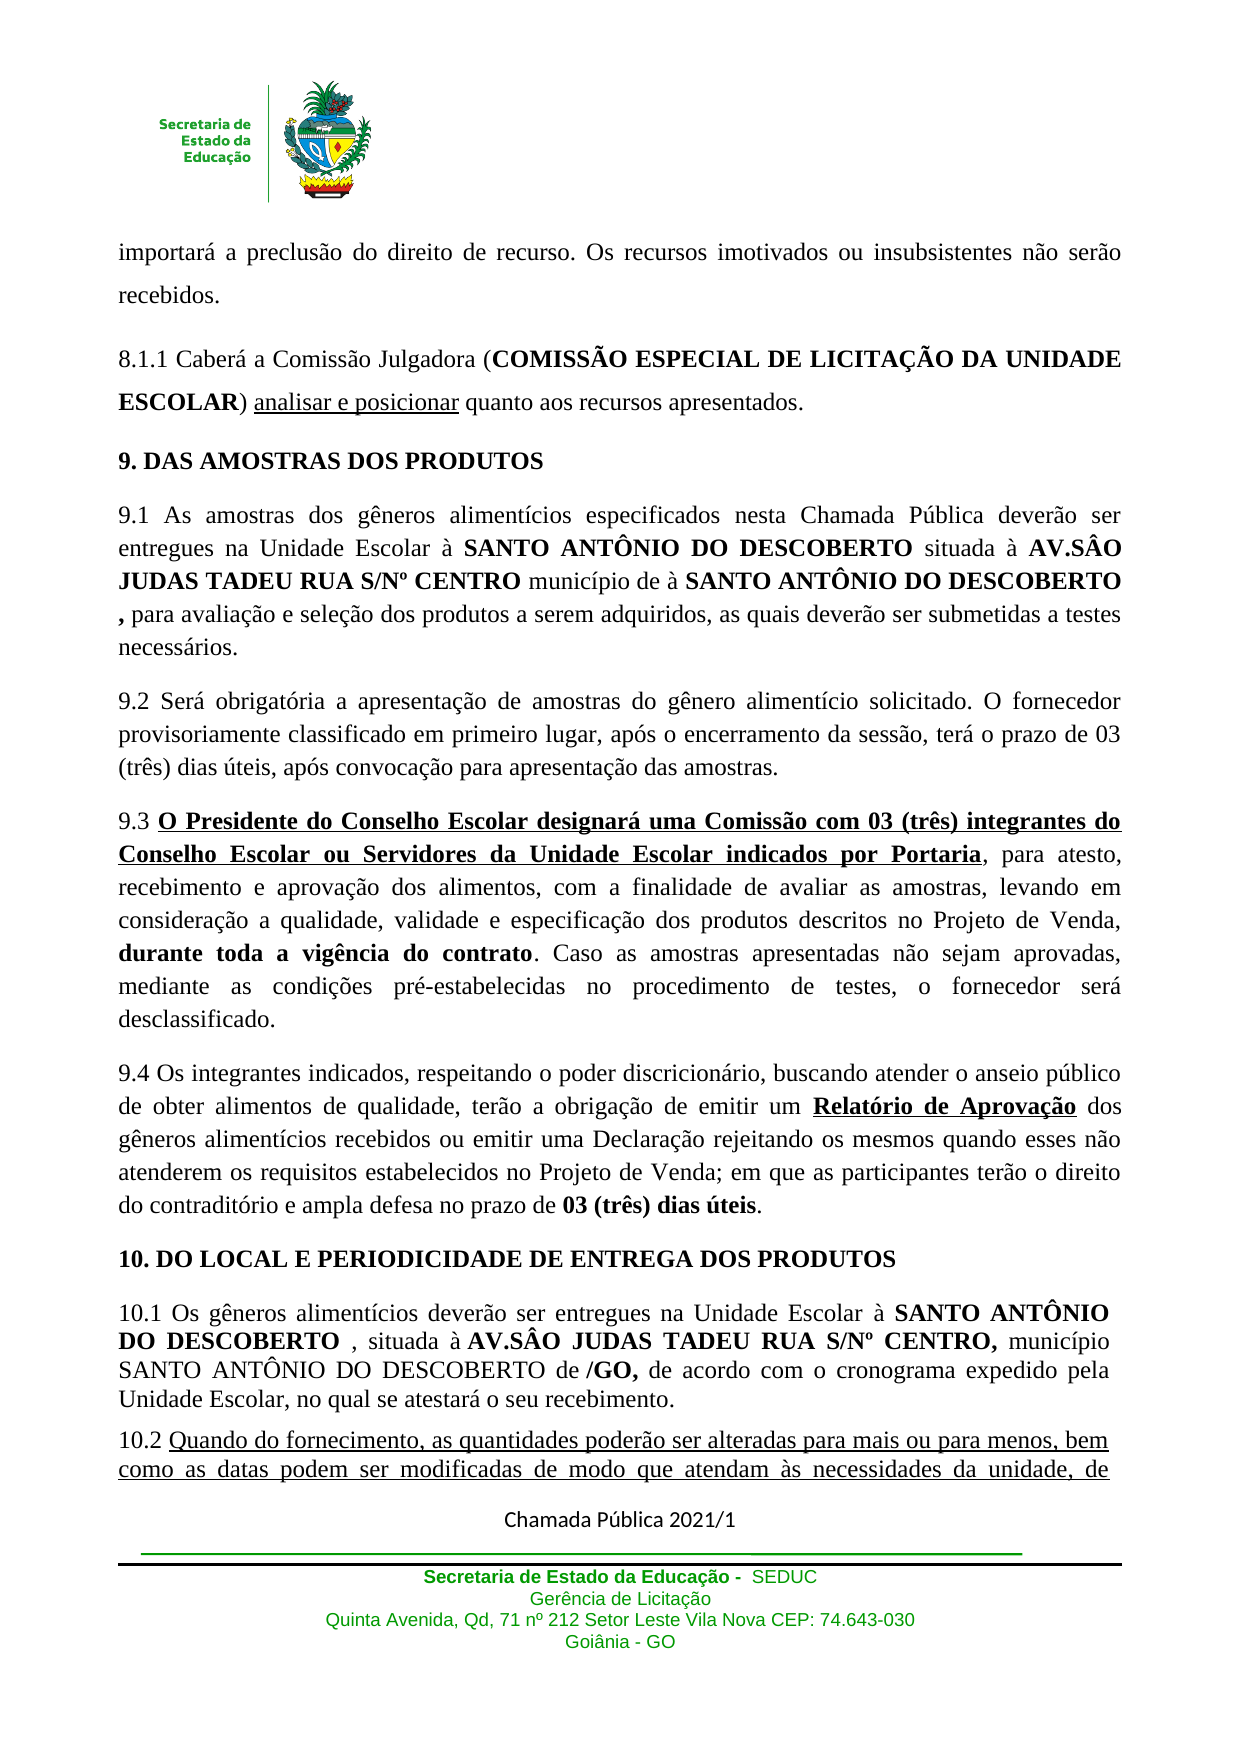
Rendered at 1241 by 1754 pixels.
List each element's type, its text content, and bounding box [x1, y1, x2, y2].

text 9.3 O Presidente do Conselho Escolar designará uma Comissão com 03 (três) integrantes do Conselho Escolar ou Servidores da Unidade Escolar indicados por Portaria, para atesto, recebimento e aprovação dos alimentos, com a finalidade de avaliar as amostras, levando em consideração a qualidade, validade e especificação dos produtos descritos no Projeto de Venda, durante toda a vigência do contrato. Caso as amostras apresentadas não sejam aprovadas, mediante as condições pré-estabelecidas no procedimento de testes, o fornecedor será desclassificado. [118, 806, 1122, 1033]
text 9.2 Será obrigatória a apresentação de amostras do gênero alimentício solicitado. O fornecedor provisoriamente classificado em primeiro lugar, após o encerramento da sessão, terá o prazo de 03 (três) dias úteis, após convocação para apresentação das amostras. [118, 686, 1122, 781]
text 10. DO LOCAL E PERIODICIDADE DE ENTREGA DOS PRODUTOS [118, 1244, 1118, 1272]
text 9. DAS AMOSTRAS DOS PRODUTOS [118, 446, 1028, 475]
text 10.1 Os gêneros alimentícios deverão ser entregues na Unidade Escolar à SANTO ANTÔNIO DO DESCOBERTO , situada à AV.SÂO JUDAS TADEU RUA S/Nº CENTRO, município SANTO ANTÔNIO DO DESCOBERTO de /GO, de acordo com o cronograma expedido pela Unidade Escolar, no qual se atestará o seu recebimento. [118, 1298, 1110, 1413]
text 9.1 As amostras dos gêneros alimentícios especificados nesta Chamada Pública deverão ser entregues na Unidade Escolar à SANTO ANTÔNIO DO DESCOBERTO situada à AV.SÂO JUDAS TADEU RUA S/Nº CENTRO município de à SANTO ANTÔNIO DO DESCOBERTO , para avaliação e seleção dos produtos a serem adquiridos, as quais deverão ser submetidas a testes necessários. [118, 500, 1122, 661]
text 8.1.1 Caberá a Comissão Julgadora (COMISSÃO ESPECIAL DE LICITAÇÃO DA UNIDADE ESCOLAR) analisar e posicionar quanto aos recursos apresentados. [118, 344, 1122, 416]
text 9.4 Os integrantes indicados, respeitando o poder discricionário, buscando atender o anseio público de obter alimentos de qualidade, terão a obrigação de emitir um Relatório de Aprovação dos gêneros alimentícios recebidos ou emitir uma Declaração rejeitando os mesmos quando esses não atenderem os requisitos estabelecidos no Projeto de Venda; em que as participantes terão o direito do contraditório e ampla defesa no prazo de 03 (três) dias úteis. [118, 1058, 1122, 1219]
picture [118, 73, 412, 210]
